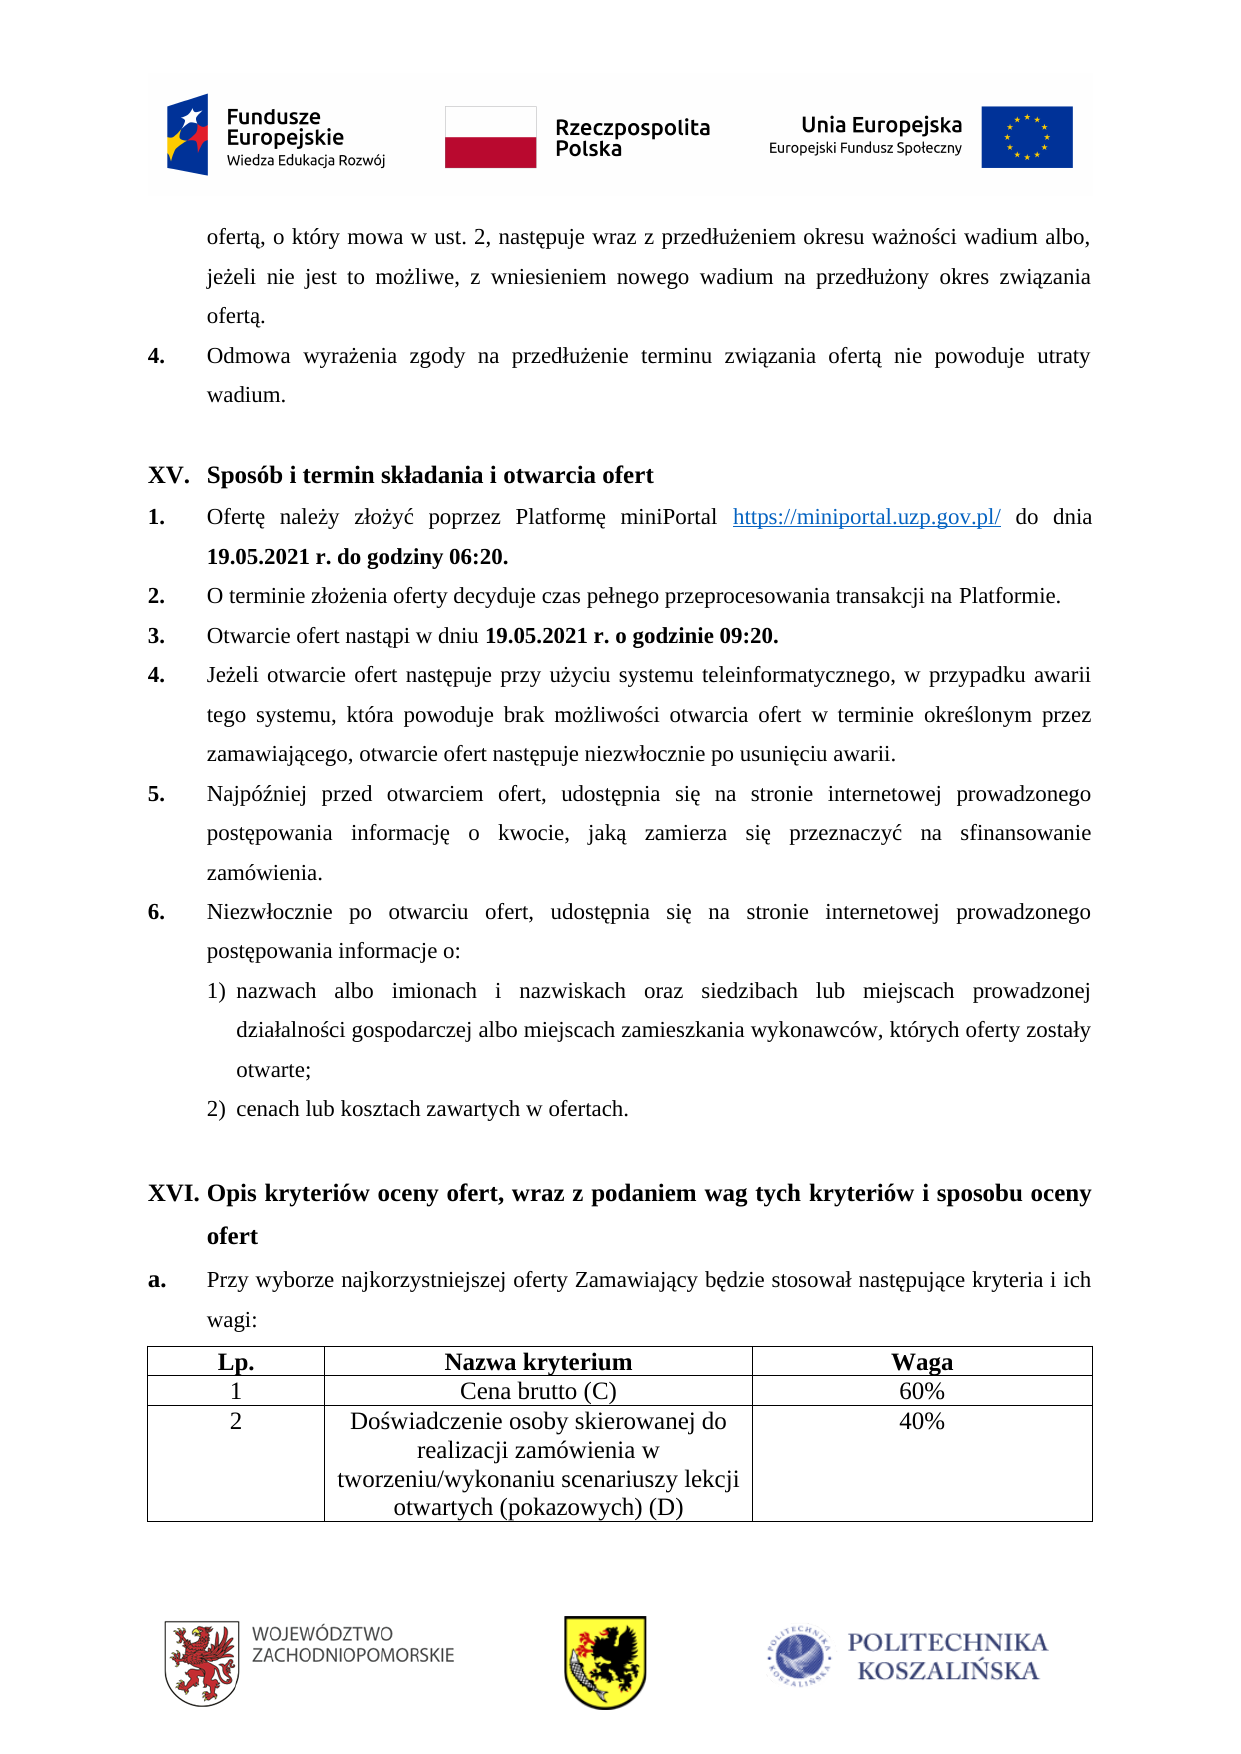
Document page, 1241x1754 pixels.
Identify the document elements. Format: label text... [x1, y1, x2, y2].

table_cell 40% [753, 1406, 1092, 1521]
list cenach lub kosztach zawartych w ofertach. [207, 1095, 1093, 1122]
table_cell 60% [753, 1376, 1092, 1405]
list Otwarcie ofert nastąpi w dniu 19.05.2021 r. o godzinie 09:20. [148, 622, 1093, 648]
table_cell Doświadczenie osoby skierowanej do realizacji zamówienia w tworzeniu/wykonaniu scenariuszy lekcji otwartych (pokazowych) (D) [325, 1406, 752, 1521]
picture [162, 1615, 455, 1710]
list O terminie złożenia oferty decyduje czas pełnego przeprocesowania transakcji na Platformie. [148, 582, 1093, 608]
table_cell Cena brutto (C) [325, 1376, 752, 1405]
list Jeżeli otwarcie ofert następuje przy użyciu systemu teleinformatycznego, w przypadku awarii tego systemu, która powoduje brak możliwości otwarcia ofert w terminie określonym przez zamawiającego, otwarcie ofert następuje niezwłocznie po usunięciu awarii. [148, 661, 1093, 766]
table_header Nazwa kryterium [325, 1347, 752, 1375]
table_header Waga [753, 1347, 1092, 1375]
picture [564, 1616, 647, 1710]
list Przy wyborze najkorzystniejszej oferty Zamawiający będzie stosował następujące kryteria i ich wagi: [148, 1264, 1093, 1332]
list Najpóźniej przed otwarciem ofert, udostępnia się na stronie internetowej prowadzonego postępowania informację o kwocie, jaką zamierza się przeznaczyć na sfinansowanie zamówienia. [148, 779, 1093, 885]
table_cell 2 [148, 1406, 324, 1521]
list Opis kryteriów oceny ofert, wraz z podaniem wag tych kryteriów i sposobu oceny ofert [148, 1178, 1093, 1250]
picture [753, 1620, 1052, 1689]
list Odmowa wyrażenia zgody na przedłużenie terminu związania ofertą nie powoduje utraty wadium. [148, 342, 1093, 407]
picture [147, 73, 1093, 196]
table_header Lp. [148, 1347, 324, 1375]
table_cell 1 [148, 1376, 324, 1405]
list Sposób i termin składania i otwarcia ofert [148, 460, 1093, 489]
list nazwach albo imionach i nazwiskach oraz siedzibach lub miejscach prowadzonej działalności gospodarczej albo miejscach zamieszkania wykonawców, których oferty zostały otwarte; [207, 977, 1093, 1082]
list Ofertę należy złożyć poprzez Platformę miniPortal https://miniportal.uzp.gov.pl/ do dnia 19.05.2021 r. do godziny 06:20. [148, 503, 1093, 569]
list Niezwłocznie po otwarciu ofert, udostępnia się na stronie internetowej prowadzonego postępowania informacje o: [148, 898, 1093, 964]
